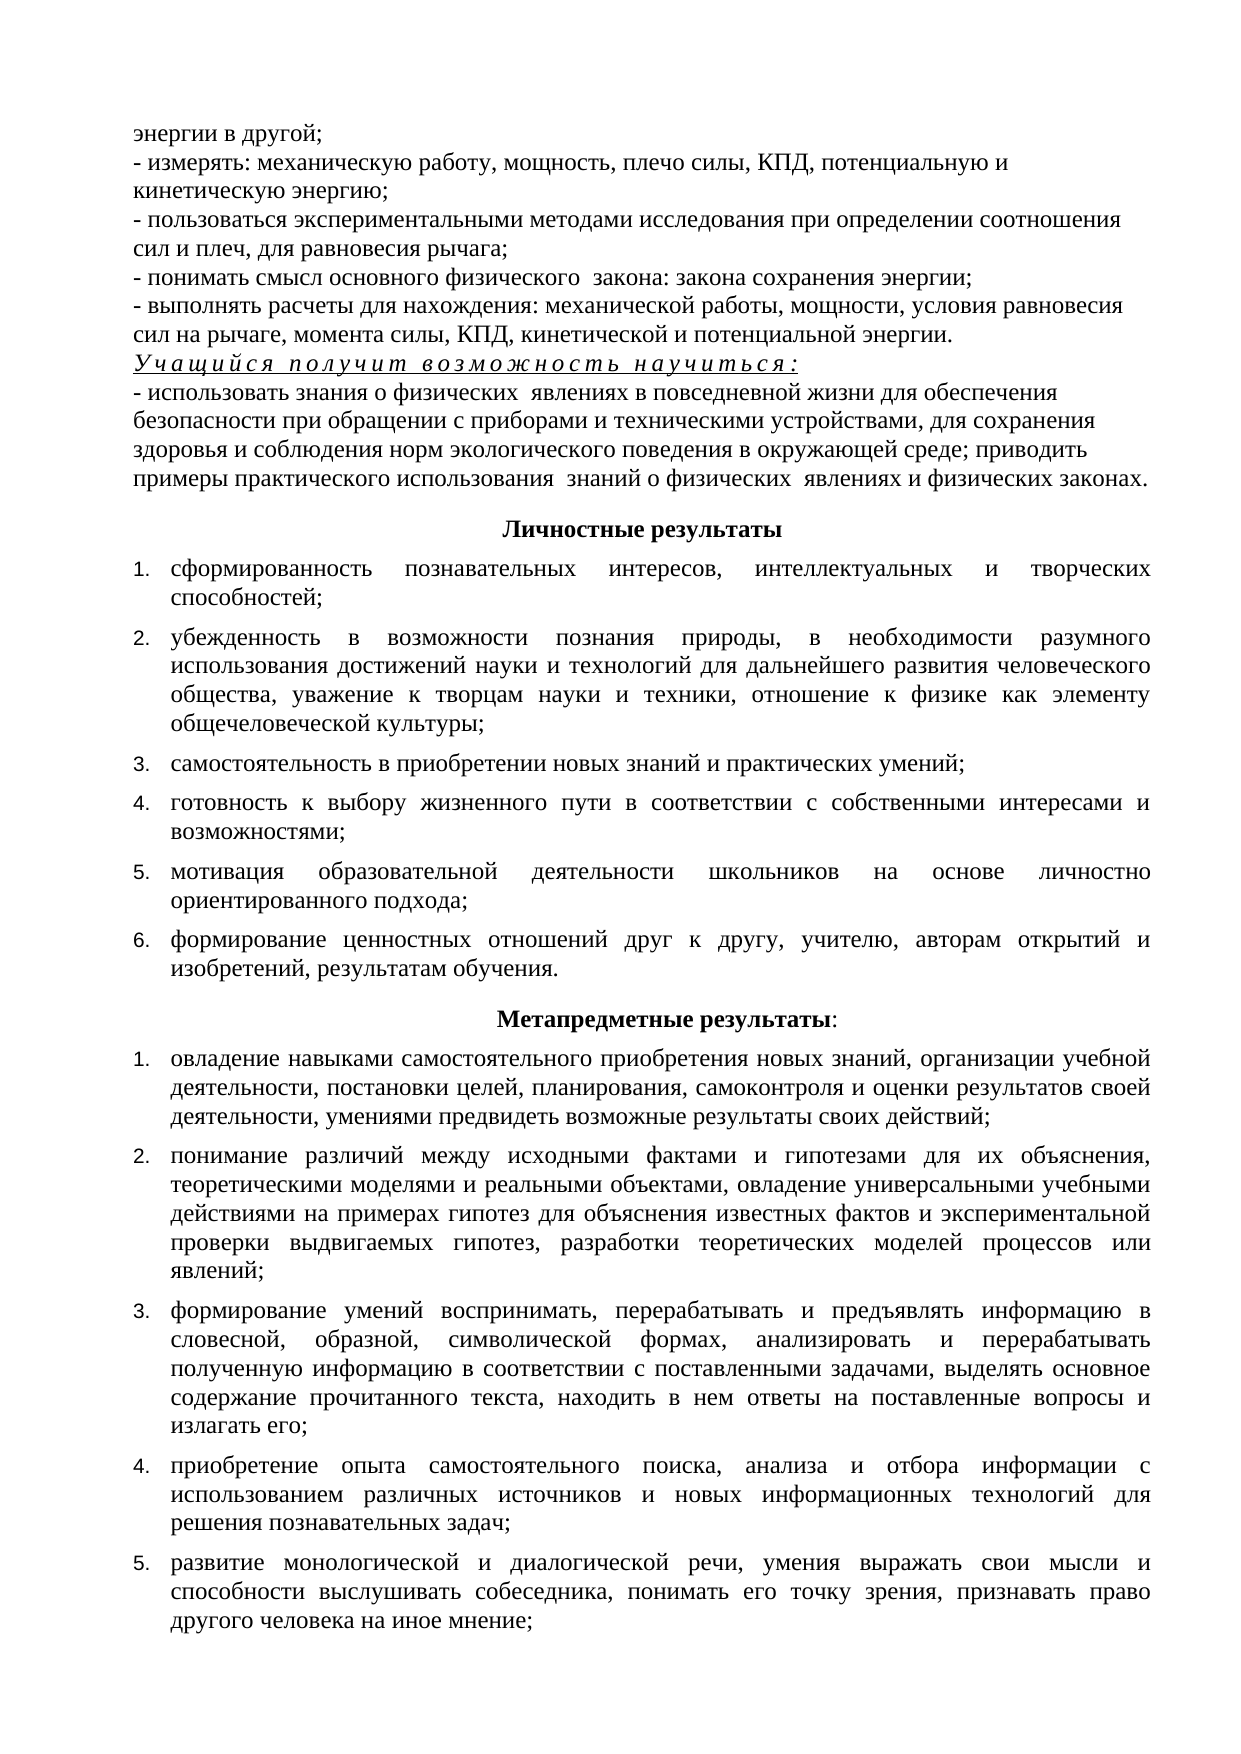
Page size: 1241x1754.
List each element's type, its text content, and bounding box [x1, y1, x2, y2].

text - пользоваться экспериментальными методами исследования при определении соотношения сил и плеч, для равновесия рычага; - понимать смысл основного физического закона: закона сохранения энергии; [133, 204, 1152, 291]
list убежденность в возможности познания природы, в необходимости разумного использования достижений науки и технологий для дальнейшего развития человеческого общества, уважение к творцам науки и техники, отношение к физике как элементу общечеловеческой культуры; [133, 622, 1152, 737]
list овладение навыками самостоятельного приобретения новых знаний, организации учебной деятельности, постановки целей, планирования, самоконтроля и оценки результатов своей деятельности, умениями предвидеть возможные результаты своих действий; [133, 1043, 1152, 1130]
text Личностные результаты [133, 514, 1152, 542]
text - измерять: механическую работу, мощность, плечо силы, КПД, потенциальную и кинетическую энергию; [133, 147, 1152, 204]
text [133, 118, 1152, 147]
list формирование ценностных отношений друг к другу, учителю, авторам открытий и изобретений, результатам обучения. [133, 924, 1152, 982]
list готовность к выбору жизненного пути в соответствии с собственными интересами и возможностями; [133, 787, 1152, 845]
text Учащийся получит возможность научиться: [133, 348, 1152, 377]
list развитие монологической и диалогической речи, умения выражать свои мысли и способности выслушивать собеседника, понимать его точку зрения, признавать право другого человека на иное мнение; [133, 1547, 1152, 1633]
list приобретение опыта самостоятельного поиска, анализа и отбора информации с использованием различных источников и новых информационных технологий для решения познавательных задач; [133, 1450, 1152, 1536]
list мотивация образовательной деятельности школьников на основе личностно ориентированного подхода; [133, 856, 1152, 913]
text - выполнять расчеты для нахождения: механической работы, мощности, условия равновесия сил на рычаге, момента силы, КПД, кинетической и потенциальной энергии. [133, 291, 1152, 348]
list формирование умений воспринимать, перерабатывать и предъявлять информацию в словесной, образной, символической формах, анализировать и перерабатывать полученную информацию в соответствии с поставленными задачами, выделять основное содержание прочитанного текста, находить в нем ответы на поставленные вопросы и излагать его; [133, 1295, 1152, 1439]
list сформированность познавательных интересов, интеллектуальных и творческих способностей; [133, 553, 1152, 611]
list понимание различий между исходными фактами и гипотезами для их объяснения, теоретическими моделями и реальными объектами, овладение универсальными учебными действиями на примерах гипотез для объяснения известных фактов и экспериментальной проверки выдвигаемых гипотез, разработки теоретических моделей процессов или явлений; [133, 1141, 1152, 1284]
list самостоятельность в приобретении новых знаний и практических умений; [133, 748, 1152, 777]
text Метапредметные результаты: [133, 1004, 1152, 1032]
